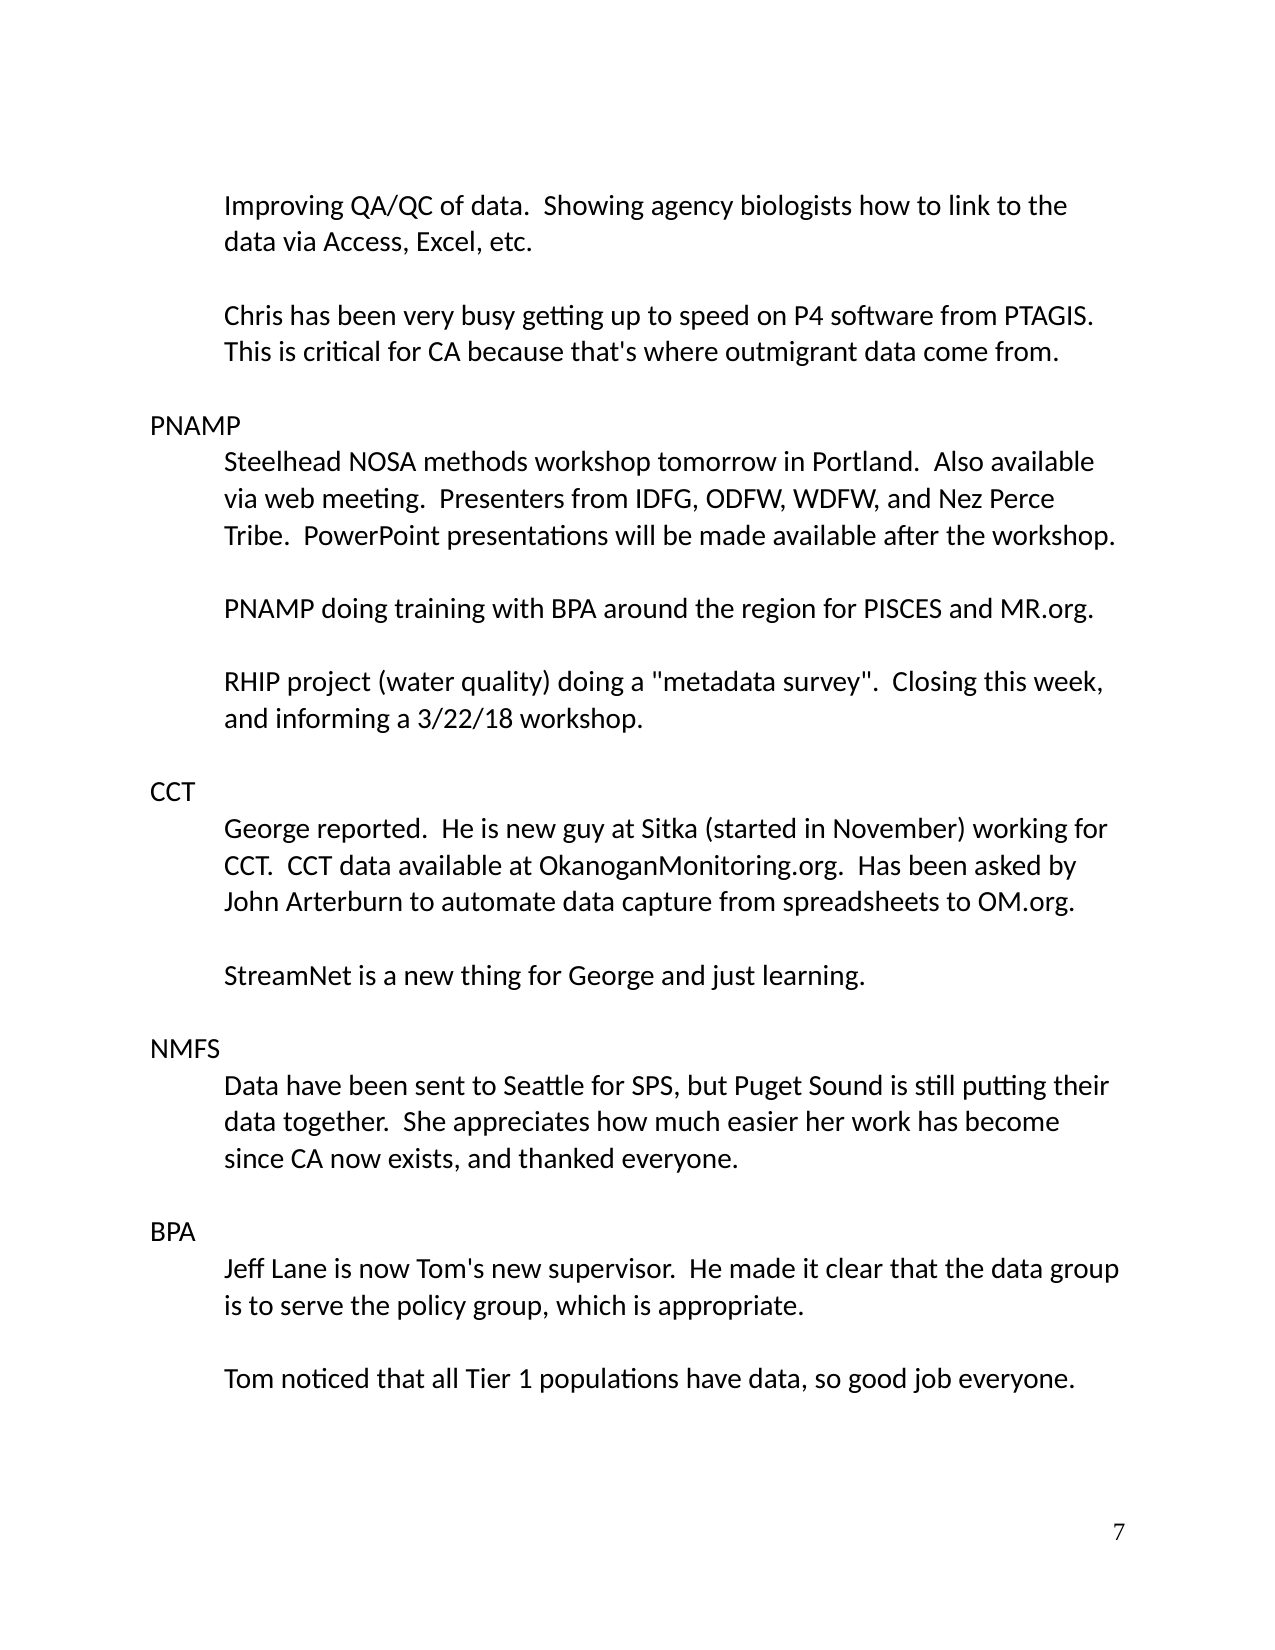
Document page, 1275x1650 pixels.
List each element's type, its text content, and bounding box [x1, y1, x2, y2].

text Tom noticed that all Tier 1 populations have data, so good job everyone. [224, 1360, 1125, 1396]
text Chris has been very busy getting up to speed on P4 software from PTAGIS. This is critical for CA because that's where outmigrant data come from. [224, 297, 1125, 369]
text George reported. He is new guy at Sitka (started in November) working for CCT. CCT data available at OkanoganMonitoring.org. Has been asked by John Arterburn to automate data capture from spreadsheets to OM.org. [224, 810, 1125, 919]
text RHIP project (water quality) doing a "metadata survey". Closing this week, and informing a 3/22/18 workshop. [224, 663, 1125, 736]
text Data have been sent to Seattle for SPS, but Puget Sound is still putting their data together. She appreciates how much easier her work has become since CA now exists, and thanked everyone. [224, 1067, 1125, 1176]
text Steelhead NOSA methods workshop tomorrow in Portland. Also available via web meeting. Presenters from IDFG, ODFW, WDFW, and Nez Perce Tribe. PowerPoint presentations will be made available after the workshop. [224, 443, 1125, 552]
text StreamNet is a new thing for George and just learning. [224, 957, 1125, 992]
text Improving QA/QC of data. Showing agency biologists how to link to the data via Access, Excel, etc. [224, 187, 1125, 259]
text PNAMP doing training with BPA around the region for PISCES and MR.org. [224, 590, 1125, 626]
text NMFS [150, 1030, 1125, 1066]
text CCT [150, 773, 1125, 809]
text BPA [150, 1213, 1125, 1249]
text PNAMP [150, 407, 1125, 442]
text Jeff Lane is now Tom's new supervisor. He made it clear that the data group is to serve the policy group, which is appropriate. [224, 1250, 1125, 1322]
